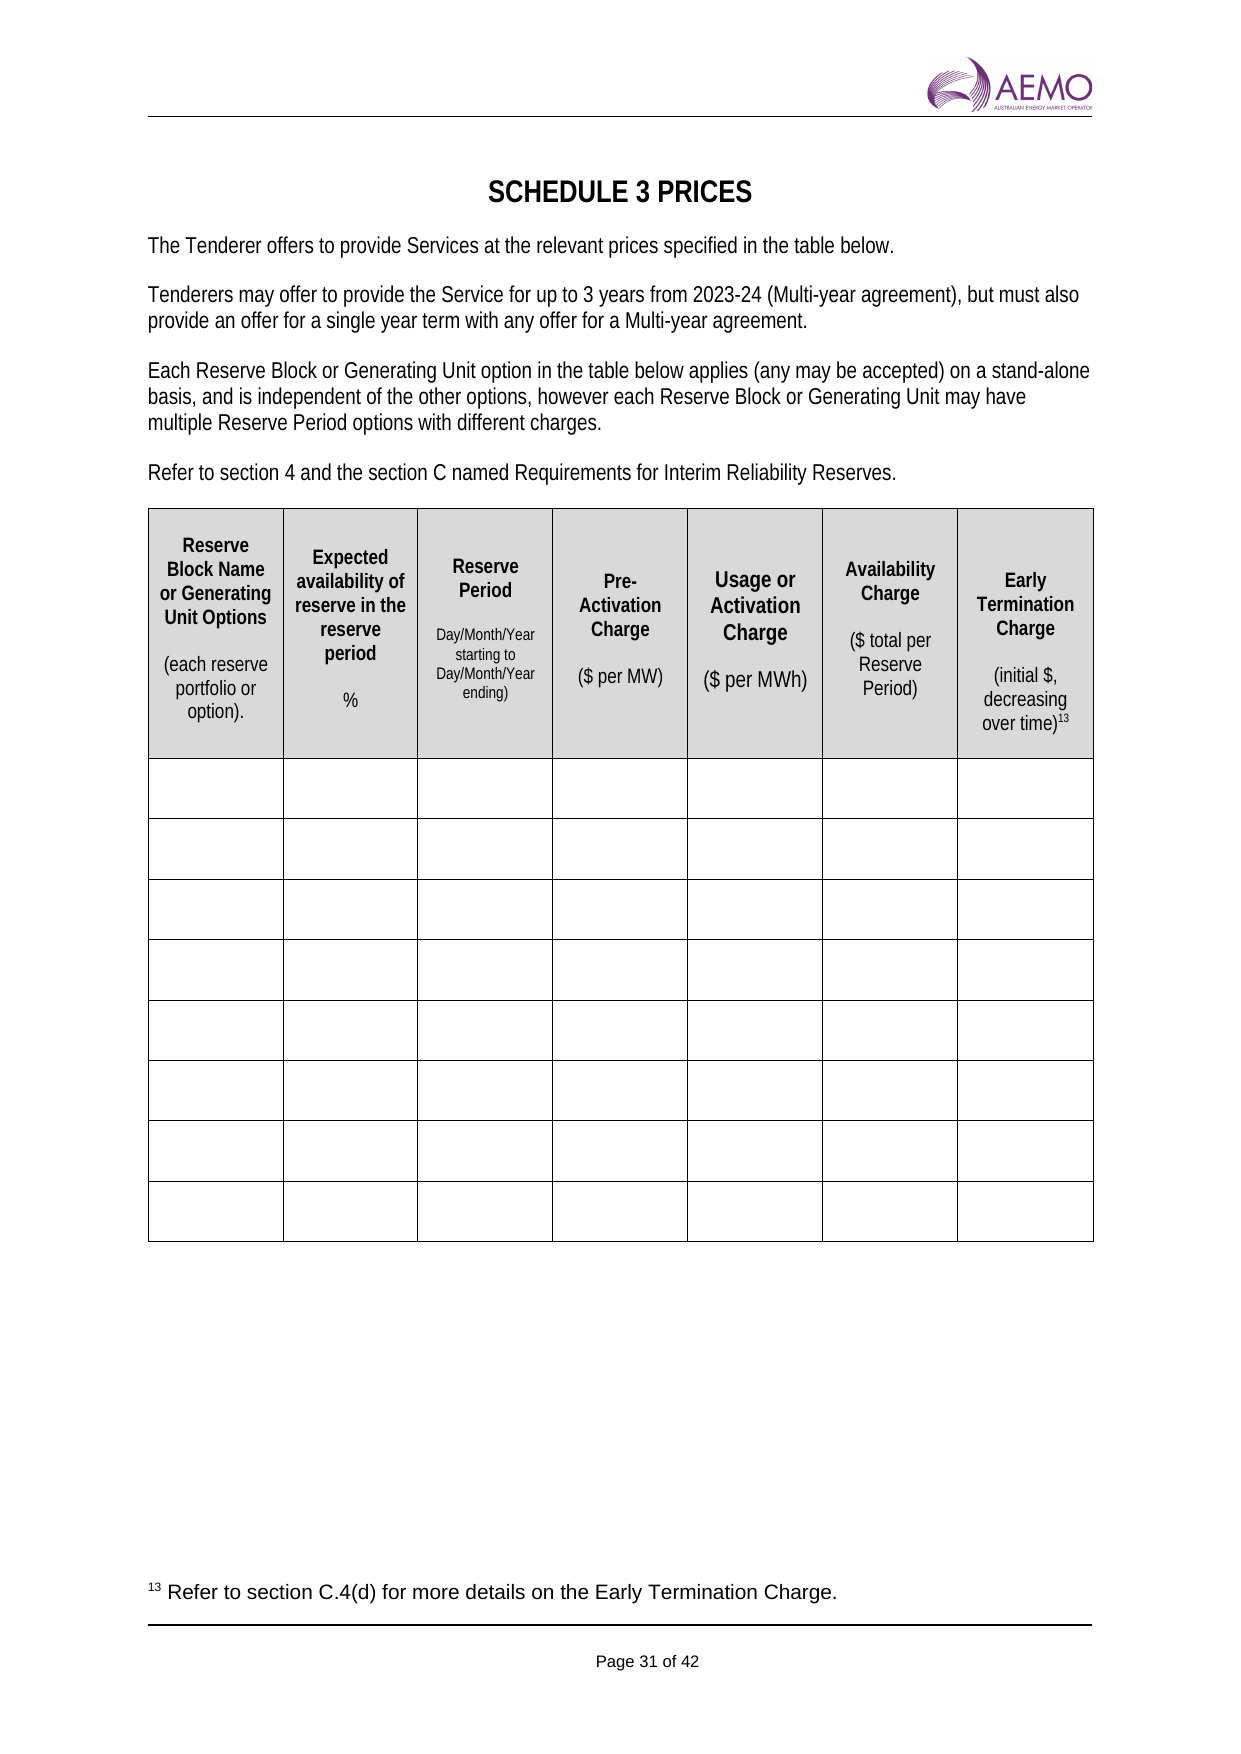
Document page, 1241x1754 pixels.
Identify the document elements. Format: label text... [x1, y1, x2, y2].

table_cell [553, 880, 687, 939]
table_header Availability Charge ($ total per Reserve Period) [823, 509, 957, 758]
table_cell [958, 940, 1093, 999]
table_cell [688, 880, 822, 939]
text Each Reserve Block or Generating Unit option in the table below applies (any may be accepted) on a stand-alone basis, and is independent of the other options, however each Reserve Block or Generating Unit may have multiple Reserve Period options with different charges. [148, 357, 1092, 436]
table_cell [553, 759, 687, 818]
table_cell [958, 759, 1093, 818]
table_cell [418, 1182, 552, 1241]
table_cell [823, 1182, 957, 1241]
table_cell [688, 759, 822, 818]
table_cell [149, 1121, 283, 1181]
table_cell [823, 759, 957, 818]
table_cell [284, 880, 417, 939]
text The Tenderer offers to provide Services at the relevant prices specified in the table below. [148, 232, 1092, 258]
table_cell [958, 1182, 1093, 1241]
table_cell [553, 1121, 687, 1181]
table_cell [149, 819, 283, 879]
table_cell [823, 1061, 957, 1120]
text Refer to section 4 and the section C named Requirements for Interim Reliability Reserves. [148, 458, 1092, 485]
table_cell [553, 819, 687, 879]
table_cell [284, 1182, 417, 1241]
table_header Usage or Activation Charge ($ per MWh) [688, 509, 822, 758]
table_header Reserve Block Name or Generating Unit Options (each reserve portfolio or option). [149, 509, 283, 758]
table_cell [418, 880, 552, 939]
table_cell [823, 1121, 957, 1181]
table_cell [284, 759, 417, 818]
table_cell [149, 759, 283, 818]
table_cell [553, 940, 687, 999]
table_cell [823, 880, 957, 939]
table_header Expected availability of reserve in the reserve period % [284, 509, 417, 758]
table_cell [823, 940, 957, 999]
table_cell [284, 1001, 417, 1060]
table_cell [553, 1061, 687, 1120]
table_cell [688, 940, 822, 999]
table_cell [418, 940, 552, 999]
subtitle SCHEDULE 3 PRICES [148, 173, 1092, 209]
table_cell [688, 1182, 822, 1241]
text Tenderers may offer to provide the Service for up to 3 years from 2023-24 (Multi-year agreement), but must also provide an offer for a single year term with any offer for a Multi-year agreement. [148, 281, 1092, 334]
table_cell [149, 1182, 283, 1241]
table_cell [149, 1061, 283, 1120]
table_cell [553, 1182, 687, 1241]
picture [927, 57, 1093, 112]
table_cell [284, 1061, 417, 1120]
table_cell [688, 1061, 822, 1120]
table_cell [823, 1001, 957, 1060]
table_cell [958, 1121, 1093, 1181]
table_header Reserve Period Day/Month/Year starting to Day/Month/Year ending) [418, 509, 552, 758]
table_cell [958, 1061, 1093, 1120]
table_cell [823, 819, 957, 879]
table_cell [149, 880, 283, 939]
table_cell [418, 1001, 552, 1060]
table_cell [553, 1001, 687, 1060]
table_header Early Termination Charge (initial $, decreasing over time) [958, 509, 1093, 758]
table_cell [284, 819, 417, 879]
table_cell [688, 1121, 822, 1181]
table_cell [284, 940, 417, 999]
table_cell [958, 1001, 1093, 1060]
table_cell [149, 940, 283, 999]
table_cell [958, 880, 1093, 939]
table_cell [418, 819, 552, 879]
table_cell [149, 1001, 283, 1060]
table_cell [958, 819, 1093, 879]
table_cell [418, 759, 552, 818]
table_cell [688, 819, 822, 879]
table_cell [418, 1061, 552, 1120]
table_cell [418, 1121, 552, 1181]
table_cell [284, 1121, 417, 1181]
table_cell [688, 1001, 822, 1060]
table_header Pre-Activation Charge ($ per MW) [553, 509, 687, 758]
